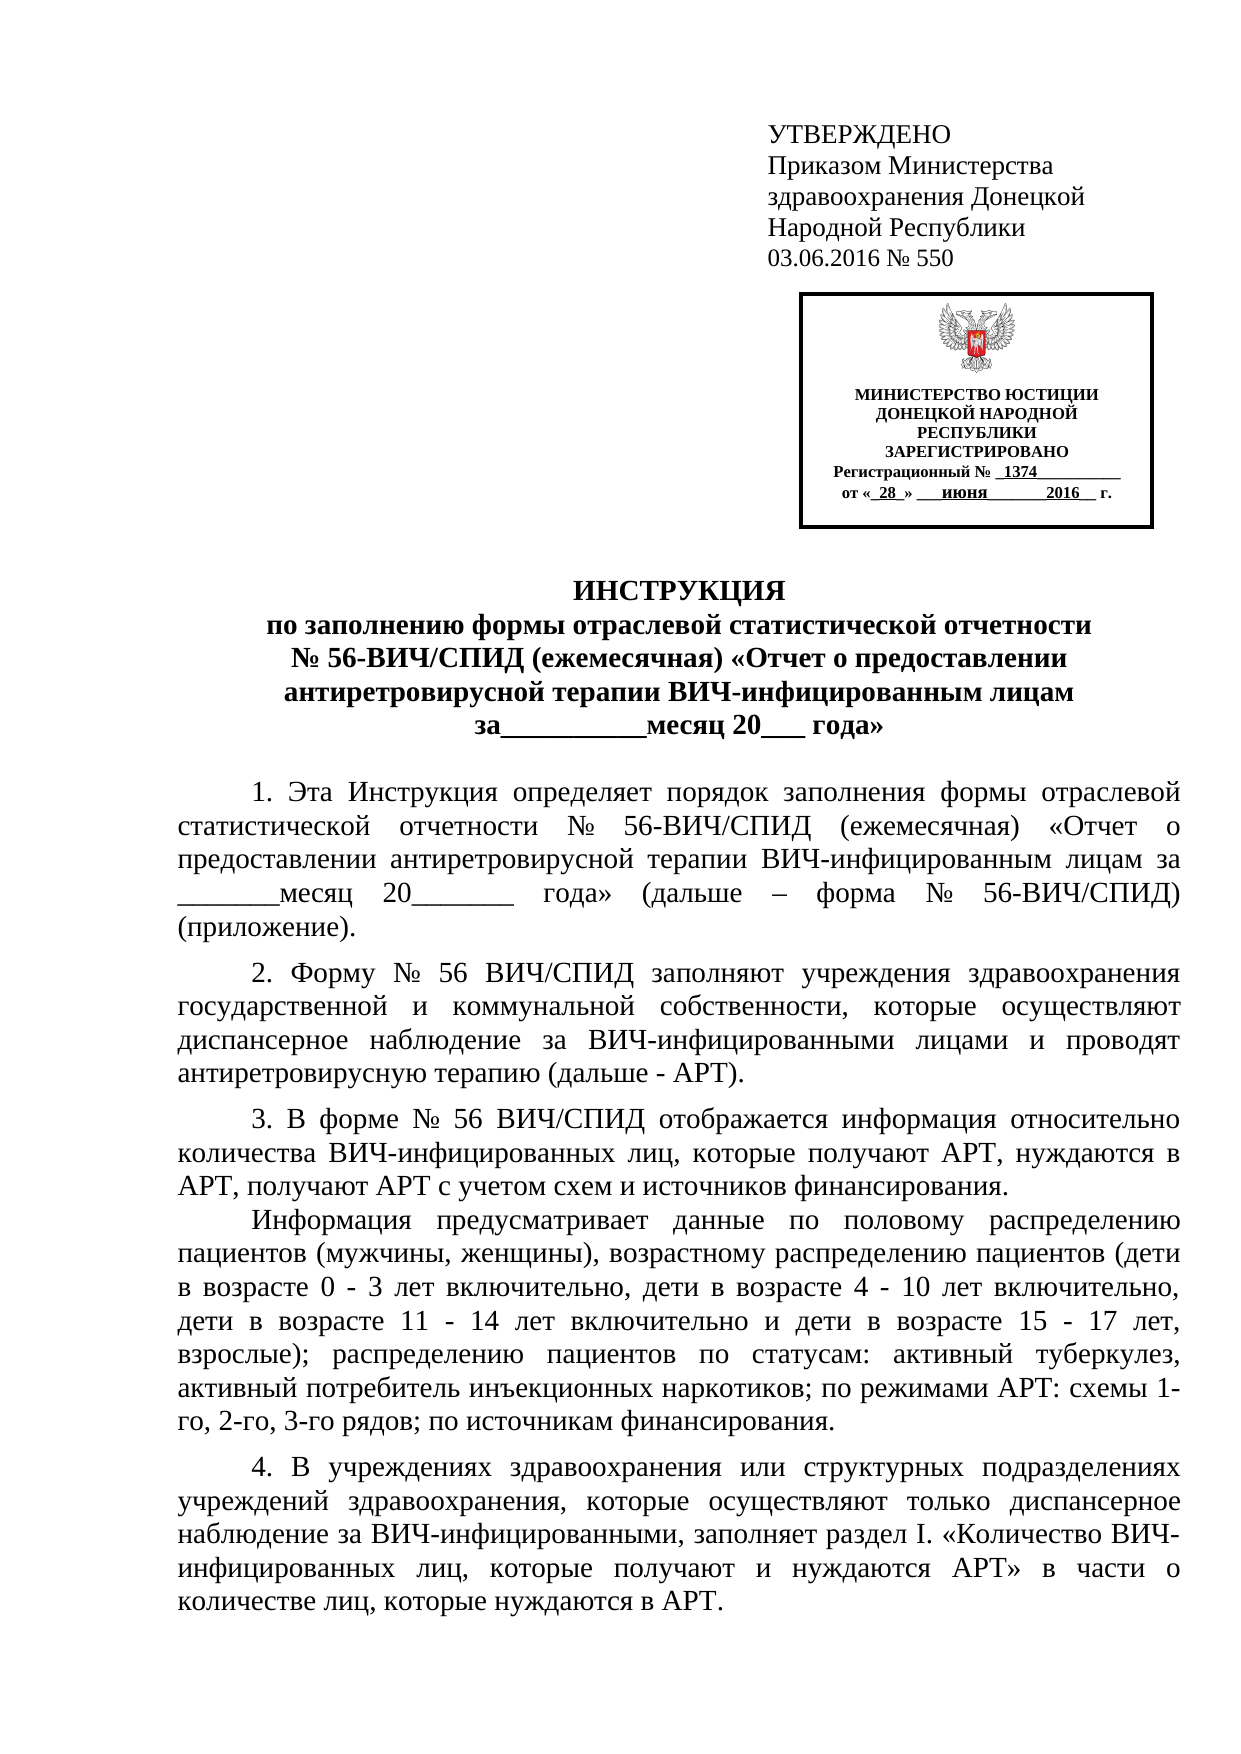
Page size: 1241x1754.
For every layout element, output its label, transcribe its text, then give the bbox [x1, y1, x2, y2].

text здравоохранения Донецкой [767, 180, 1181, 212]
text Народной Республики [767, 212, 1181, 243]
text ИНСТРУКЦИЯ [177, 573, 1181, 607]
text 2. Форму № 56 ВИЧ/СПИД заполняют учреждения здравоохранения государственной и коммунальной собственности, которые осуществляют диспансерное наблюдение за ВИЧ-инфицированными лицами и проводят антиретровирусную терапию (дальше - АРТ). [177, 955, 1181, 1089]
text УТВЕРЖДЕНО [767, 118, 1181, 149]
text 1. Эта Инструкция определяет порядок заполнения формы отраслевой статистической отчетности № 56-ВИЧ/СПИД (ежемесячная) «Отчет о предоставлении антиретровирусной терапии ВИЧ-инфицированным лицам за _______месяц 20_______ года» (дальше – форма № 56-ВИЧ/СПИД) (приложение). [177, 774, 1181, 942]
text Информация предусматривает данные по половому распределению пациентов (мужчины, женщины), возрастному распределению пациентов (дети в возрасте 0 - 3 лет включительно, дети в возрасте 4 - 10 лет включительно, дети в возрасте 11 - 14 лет включительно и дети в возрасте 15 - 17 лет, взрослые); распределению пациентов по статусам: активный туберкулез, активный потребитель инъекционных наркотиков; по режимами АРТ: схемы 1-го, 2-го, 3-го рядов; по источникам финансирования. [177, 1202, 1181, 1437]
text по заполнению формы отраслевой статистической отчетности № 56-ВИЧ/СПИД (ежемесячная) «Отчет о предоставлении антиретровирусной терапии ВИЧ-инфицированным лицам за__________месяц 20___ года» [177, 607, 1181, 741]
picture [938, 303, 1015, 373]
text 4. В учреждениях здравоохранения или структурных подразделениях учреждений здравоохранения, которые осуществляют только диспансерное наблюдение за ВИЧ-инфицированными, заполняет раздел І. «Количество ВИЧ-инфицированных лиц, которые получают и нуждаются АРТ» в части о количестве лиц, которые нуждаются в АРТ. [177, 1449, 1181, 1617]
text 03.06.2016 № 550 [767, 243, 1181, 271]
text Приказом Министерства [767, 149, 1181, 180]
text 3. В форме № 56 ВИЧ/СПИД отображается информация относительно количества ВИЧ-инфицированных лиц, которые получают АРТ, нуждаются в АРТ, получают АРТ с учетом схем и источников финансирования. [177, 1101, 1181, 1202]
